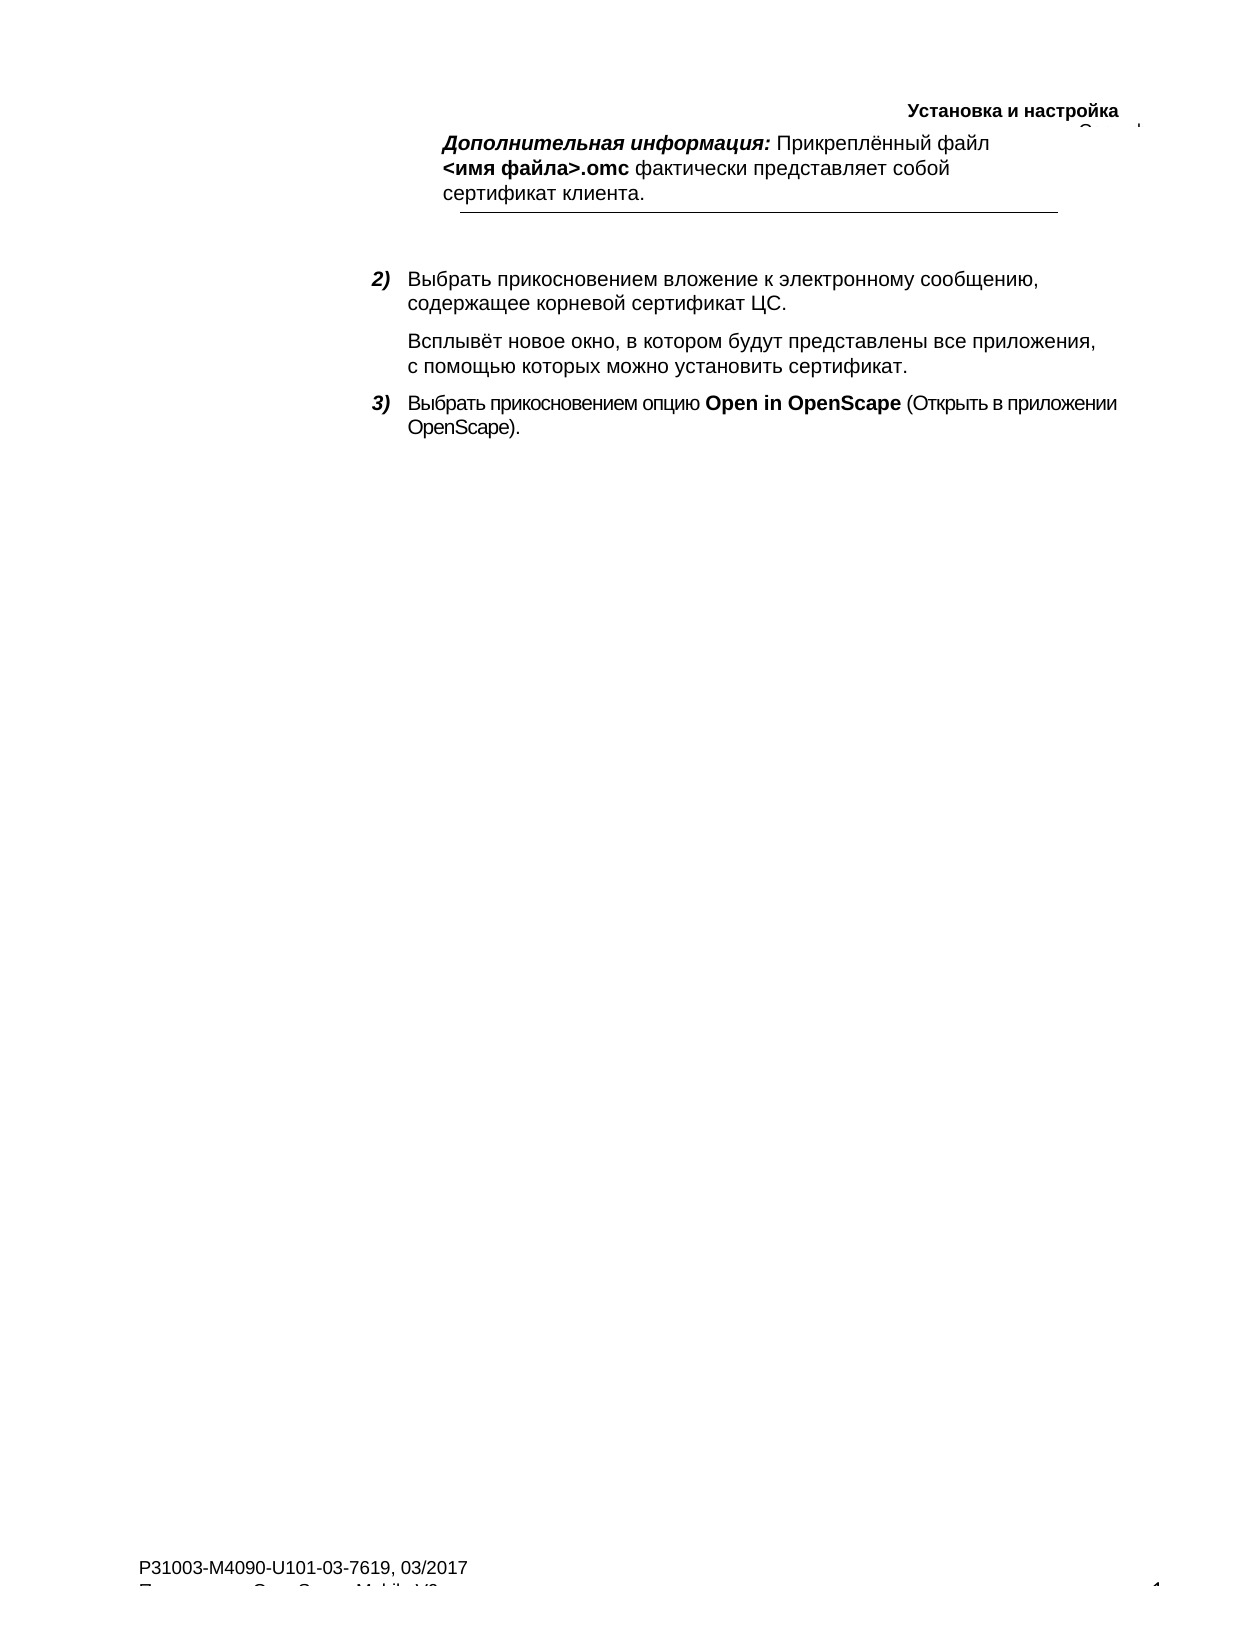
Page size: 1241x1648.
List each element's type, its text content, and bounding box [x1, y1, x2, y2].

list Выбрать прикосновением вложение к электронному сообщению, содержащее корневой сертификат ЦС. [372, 267, 1121, 315]
list Выбрать прикосновением опцию Open in OpenScape (Открыть в приложении OpenScape). [372, 391, 1121, 439]
text Всплывёт новое окно, в котором будут представлены все приложения, с помощью которых можно установить сертификат. [407, 329, 1108, 377]
text Дополнительная информация: Прикреплённый файл <имя файла>.omc фактически представляет собой сертификат клиента. [443, 131, 1035, 205]
